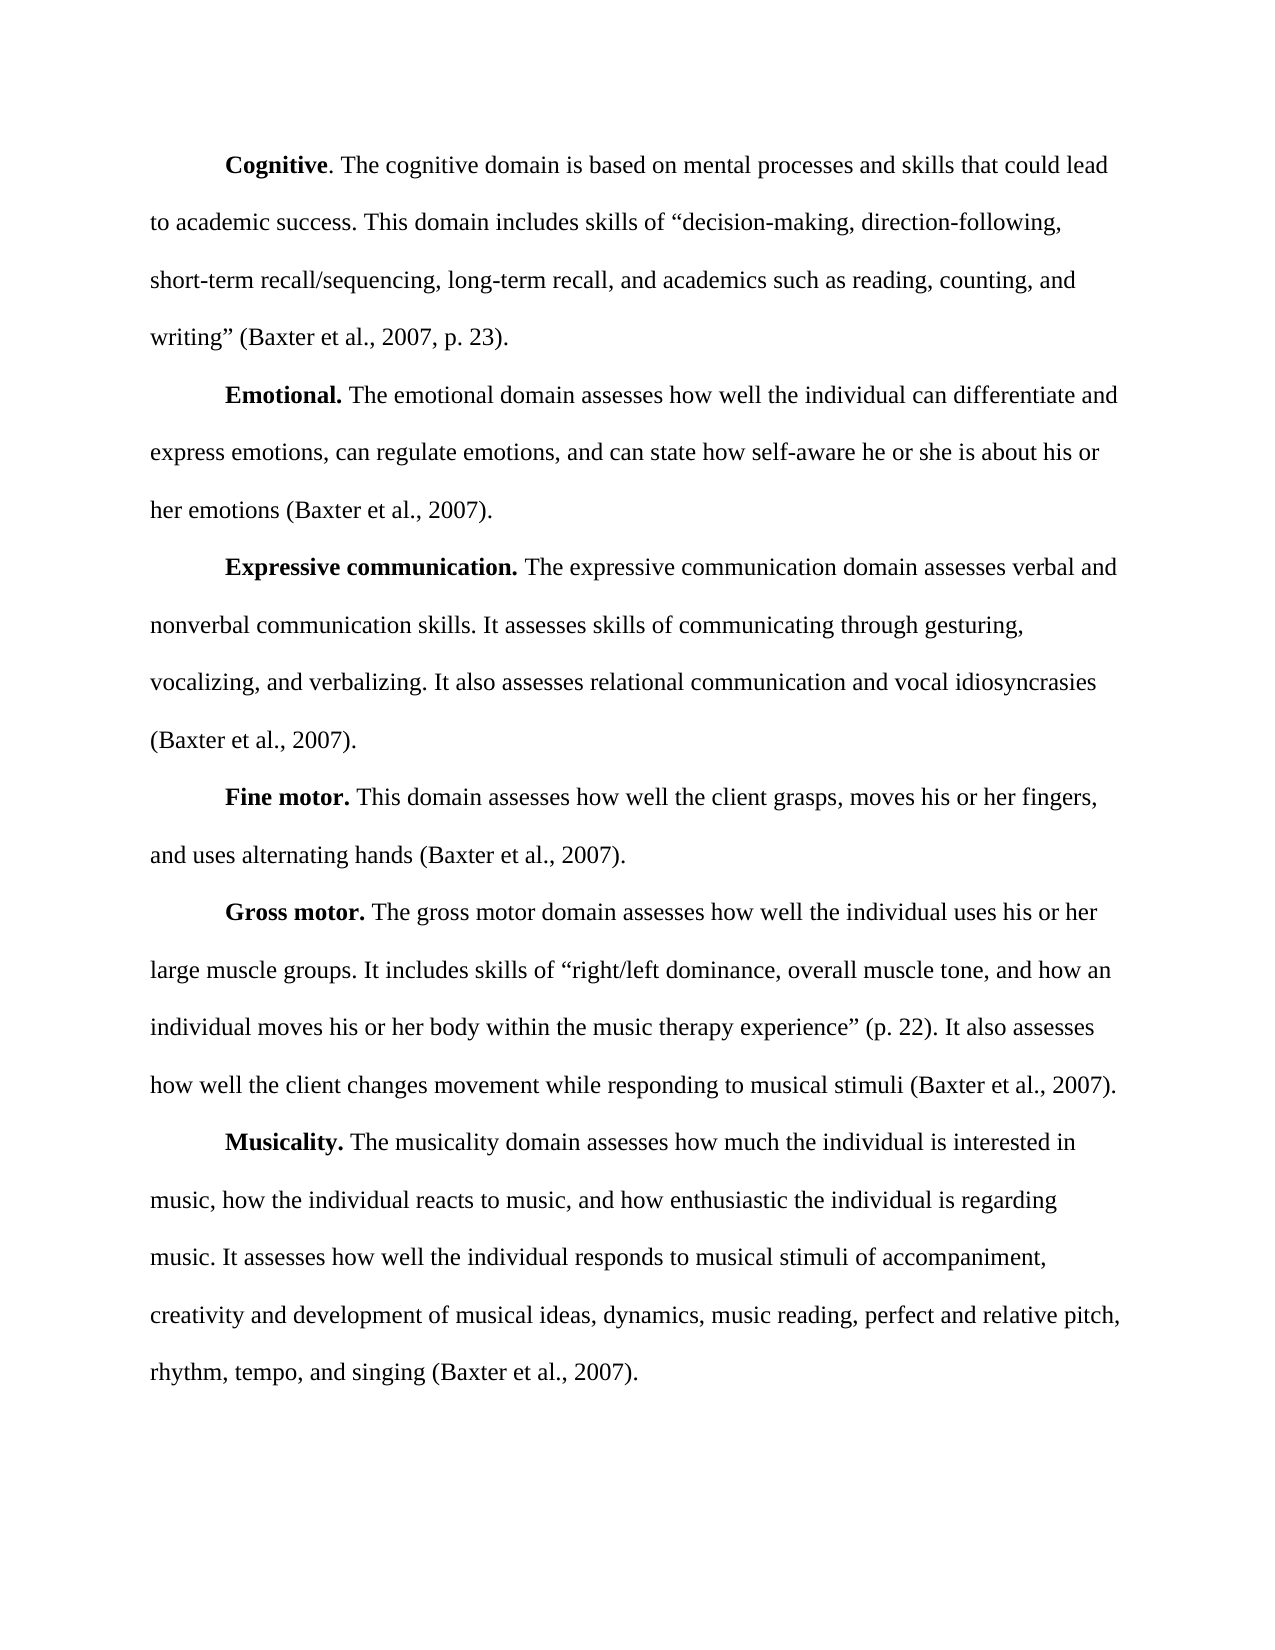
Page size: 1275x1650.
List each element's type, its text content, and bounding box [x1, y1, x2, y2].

text Fine motor. This domain assesses how well the client grasps, moves his or her fingers, and uses alternating hands (Baxter et al., 2007). [150, 782, 1125, 869]
text Emotional. The emotional domain assesses how well the individual can differentiate and express emotions, can regulate emotions, and can state how self-aware he or she is about his or her emotions (Baxter et al., 2007). [150, 380, 1125, 524]
text Gross motor. The gross motor domain assesses how well the individual uses his or her large muscle groups. It includes skills of “right/left dominance, overall muscle tone, and how an individual moves his or her body within the music therapy experience” (p. 22). It also assesses how well the client changes movement while responding to musical stimuli (Baxter et al., 2007). [150, 897, 1125, 1099]
text Expressive communication. The expressive communication domain assesses verbal and nonverbal communication skills. It assesses skills of communicating through gesturing, vocalizing, and verbalizing. It also assesses relational communication and vocal idiosyncrasies (Baxter et al., 2007). [150, 552, 1125, 754]
text Cognitive. The cognitive domain is based on mental processes and skills that could lead to academic success. This domain includes skills of “decision-making, direction-following, short-term recall/sequencing, long-term recall, and academics such as reading, counting, and writing” (Baxter et al., 2007, p. 23). [150, 150, 1125, 351]
text Musicality. The musicality domain assesses how much the individual is interested in music, how the individual reacts to music, and how enthusiastic the individual is regarding music. It assesses how well the individual responds to musical stimuli of accompaniment, creativity and development of musical ideas, dynamics, music reading, perfect and relative pitch, rhythm, tempo, and singing (Baxter et al., 2007). [150, 1127, 1125, 1386]
